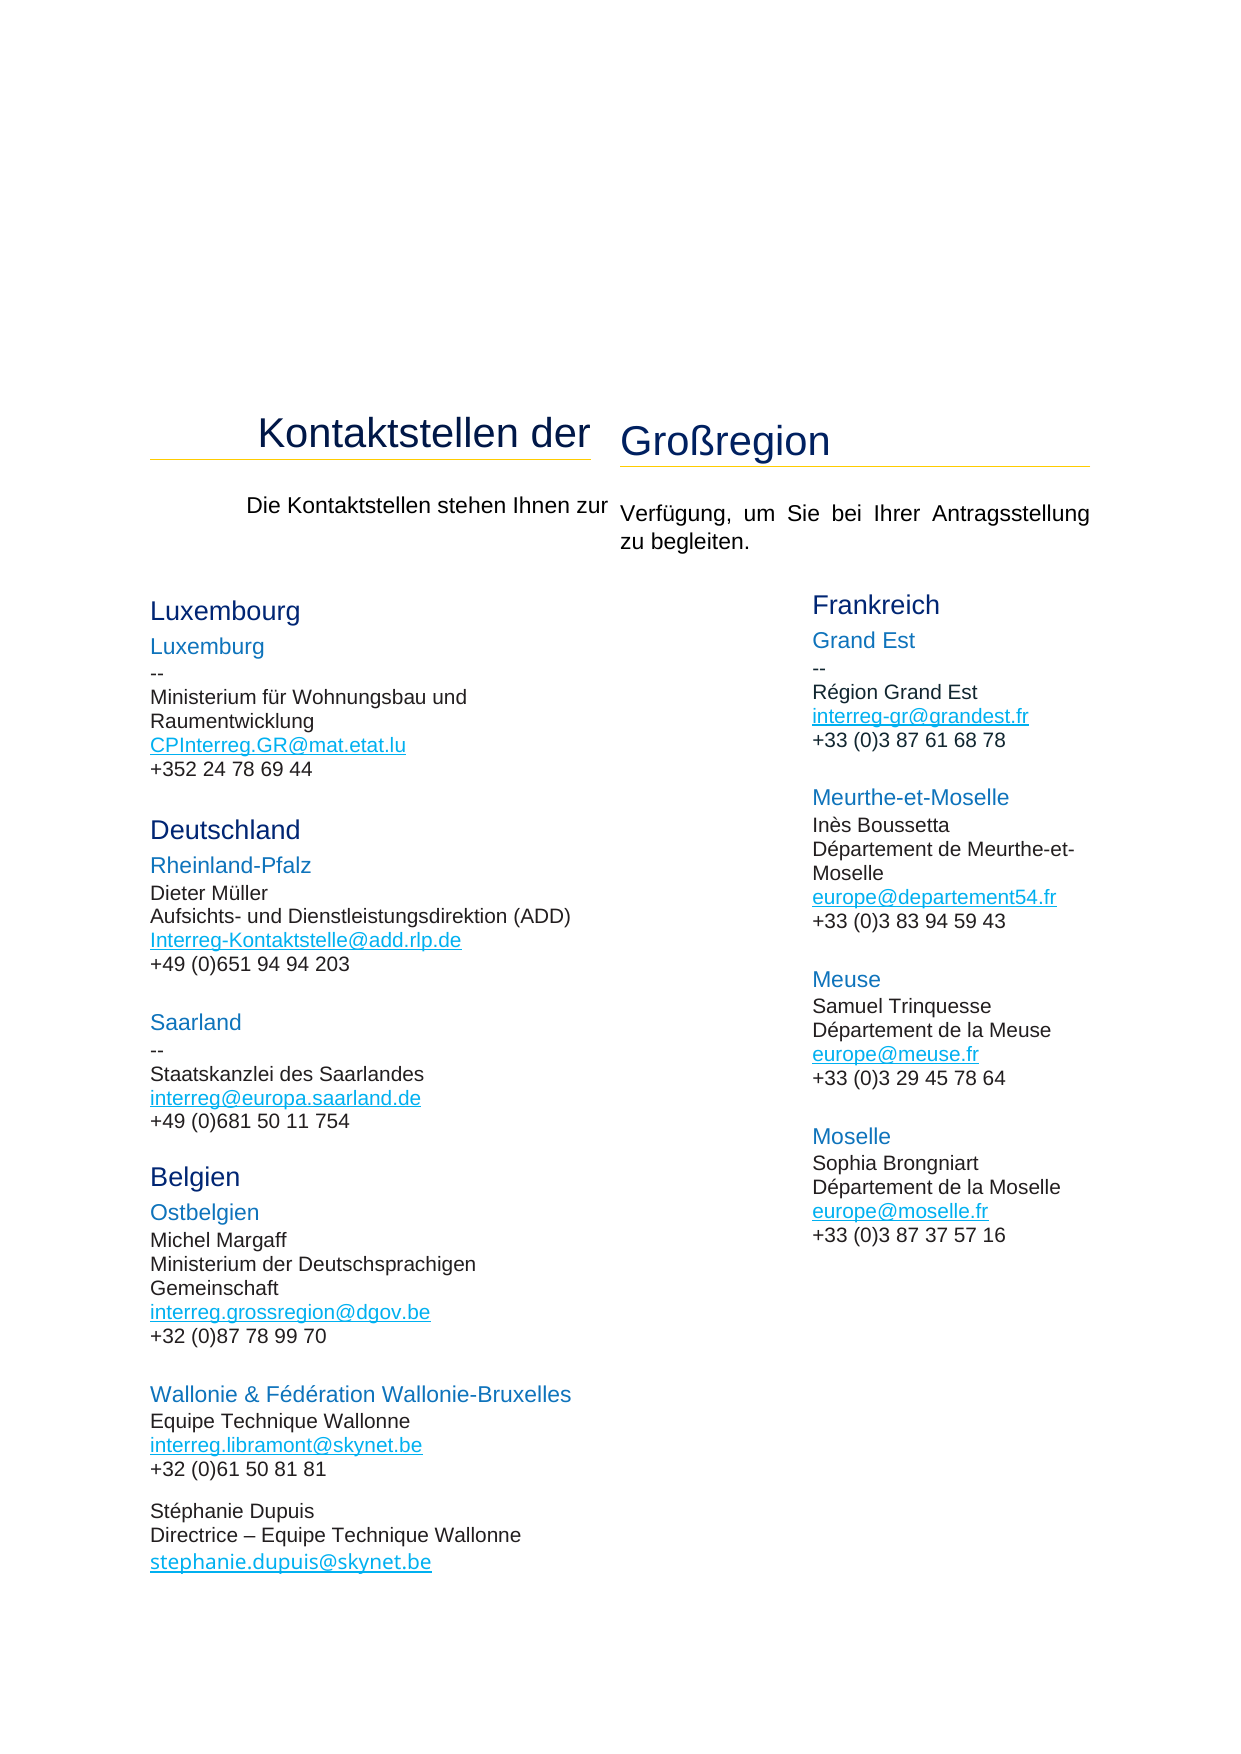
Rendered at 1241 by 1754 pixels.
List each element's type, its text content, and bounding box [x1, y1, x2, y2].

text Interreg-Kontaktstelle@add.rlp.de [150, 928, 591, 952]
text Sophia Brongniart [812, 1151, 1090, 1175]
subtitle Frankreich [812, 589, 1090, 621]
subtitle Meurthe-et-Moselle [812, 784, 1090, 811]
subtitle Luxembourg [150, 595, 591, 626]
text Directrice – Equipe Technique Wallonne [150, 1523, 591, 1547]
text Die Kontaktstellen stehen Ihnen zur [150, 492, 608, 519]
text interreg.grossregion@dgov.be [150, 1300, 591, 1324]
text -- [812, 656, 1090, 679]
subtitle Wallonie & Fédération Wallonie-Bruxelles [150, 1381, 591, 1407]
text interreg@europa.saarland.de [150, 1085, 591, 1109]
subtitle Großregion [620, 416, 1090, 466]
text -- [150, 1037, 591, 1061]
subtitle Grand Est [812, 627, 1090, 653]
text Dieter Müller [150, 880, 591, 904]
text Michel Margaff [150, 1228, 591, 1252]
subtitle Meuse [812, 966, 1090, 992]
subtitle Kontaktstellen der [150, 409, 591, 459]
text +33 (0)3 29 45 78 64 [812, 1066, 1090, 1090]
text Département de Meurthe-et-Moselle [812, 837, 1090, 885]
text Verfügung, um Sie bei Ihrer Antragsstellung zu begleiten. [620, 499, 1090, 554]
subtitle Ostbelgien [150, 1199, 591, 1226]
subtitle Moselle [812, 1123, 1090, 1149]
text Ministerium für Wohnungsbau und Raumentwicklung [150, 685, 591, 733]
text Staatskanzlei des Saarlandes [150, 1061, 591, 1085]
subtitle Luxemburg [150, 633, 591, 659]
subtitle Saarland [150, 1009, 591, 1035]
text +32 (0)87 78 99 70 [150, 1324, 591, 1348]
text interreg.libramont@skynet.be [150, 1433, 591, 1457]
text europe@departement54.fr [812, 885, 1090, 909]
text +32 (0)61 50 81 81 [150, 1457, 591, 1481]
text +49 (0)681 50 11 754 [150, 1109, 591, 1133]
text Département de la Meuse [812, 1018, 1090, 1042]
text Région Grand Est [812, 679, 1090, 703]
text Stéphanie Dupuis [150, 1499, 591, 1523]
text +33 (0)3 83 94 59 43 [812, 909, 1090, 933]
text Equipe Technique Wallonne [150, 1409, 591, 1433]
subtitle Rheinland-Pfalz [150, 852, 591, 878]
text +33 (0)3 87 37 57 16 [812, 1223, 1090, 1247]
text Samuel Trinquesse [812, 994, 1090, 1018]
text interreg-gr@grandest.fr [812, 703, 1090, 727]
text -- [150, 661, 591, 685]
text Département de la Moselle [812, 1175, 1090, 1199]
text Ministerium der Deutschsprachigen Gemeinschaft [150, 1252, 591, 1300]
text CPInterreg.GR@mat.etat.lu [150, 733, 591, 757]
text Aufsichts- und Dienstleistungsdirektion (ADD) [150, 904, 591, 928]
subtitle Deutschland [150, 814, 591, 845]
text Inès Boussetta [812, 813, 1090, 837]
subtitle Belgien [150, 1161, 591, 1193]
text stephanie.dupuis@skynet.be [150, 1547, 591, 1576]
text europe@meuse.fr [812, 1042, 1090, 1066]
text +352 24 78 69 44 [150, 757, 591, 781]
text +33 (0)3 87 61 68 78 [812, 727, 1090, 751]
text europe@moselle.fr [812, 1199, 1090, 1223]
text +49 (0)651 94 94 203 [150, 952, 591, 976]
